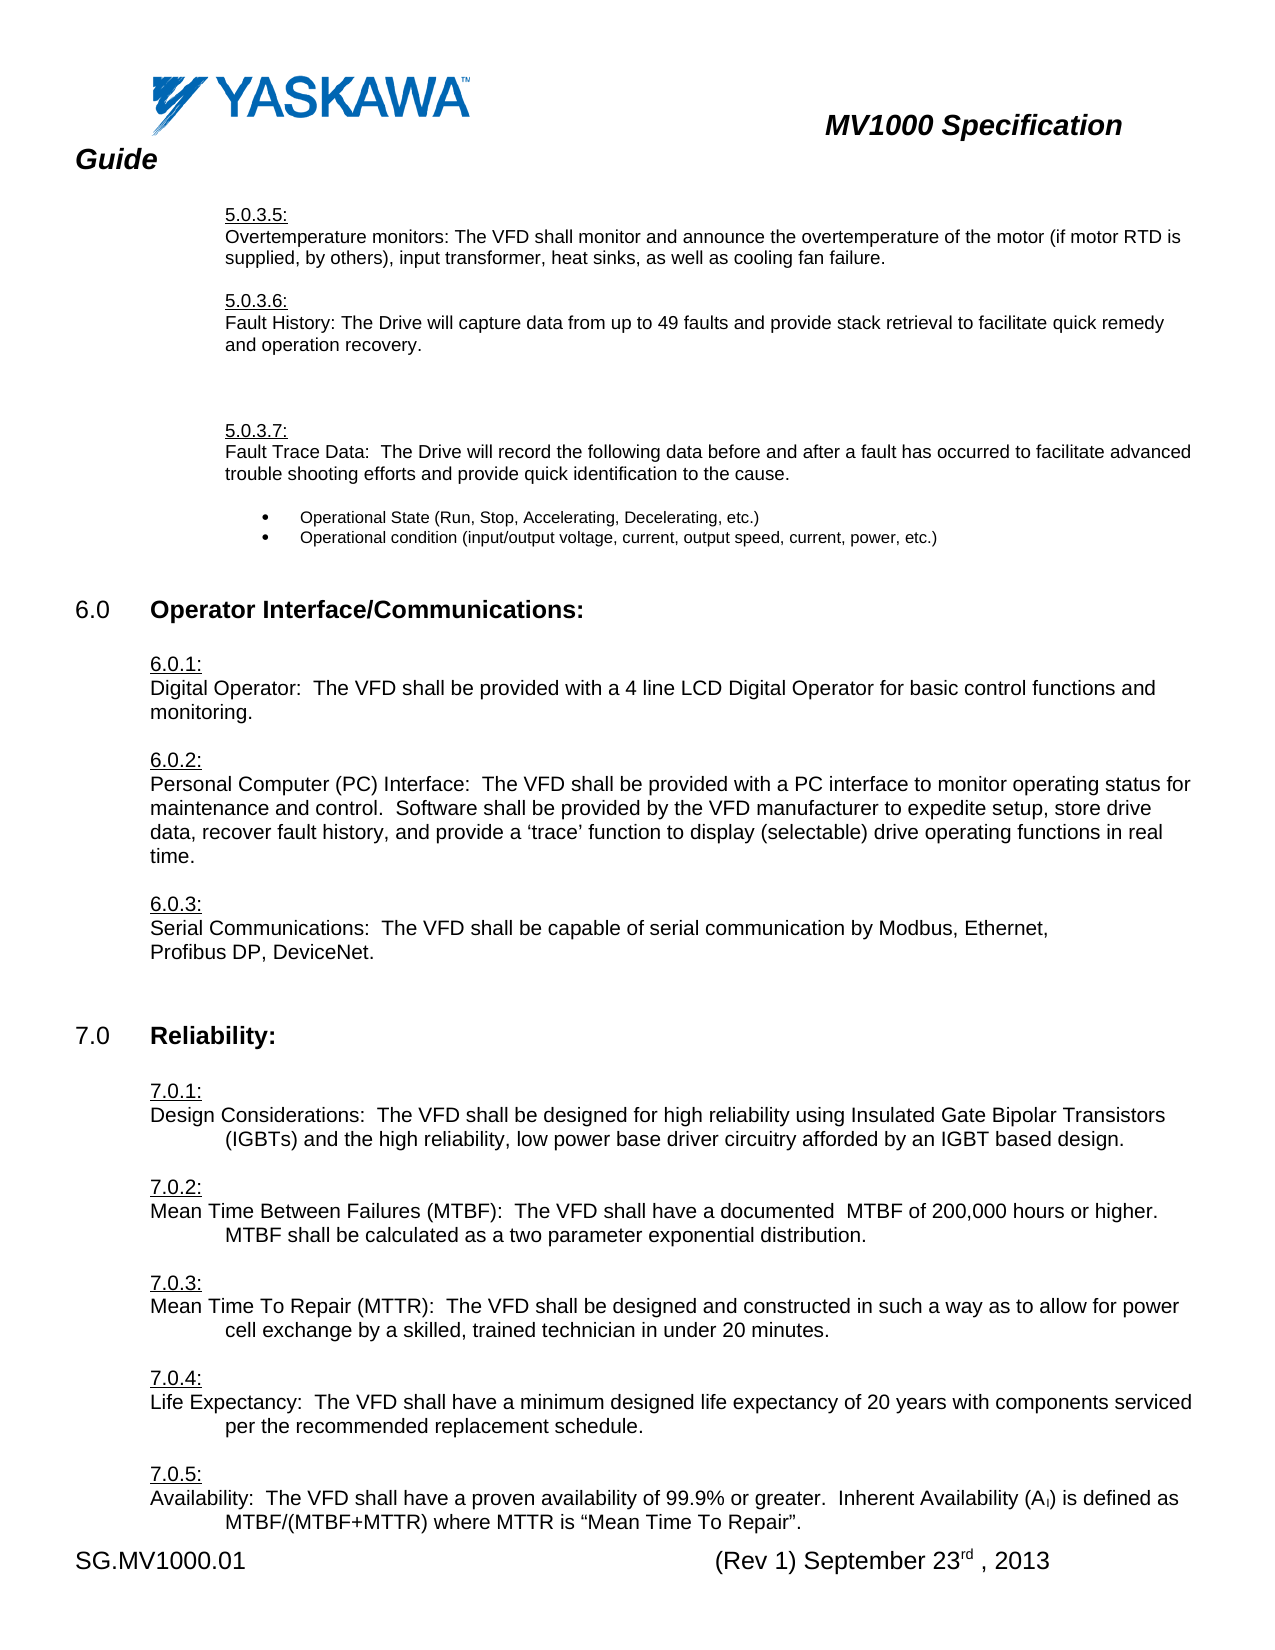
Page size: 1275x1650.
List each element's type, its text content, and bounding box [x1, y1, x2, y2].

text Fault History: The Drive will capture data from up to 49 faults and provide stack retrieval to facilitate quick remedy and operation recovery. [150, 312, 1200, 355]
text Life Expectancy: The VFD shall have a minimum designed life expectancy of 20 years with components serviced per the recommended replacement schedule. [75, 1390, 1200, 1438]
text 5.0.3.7: [150, 419, 1200, 441]
text Design Considerations: The VFD shall be designed for high reliability using Insulated Gate Bipolar Transistors (IGBTs) and the high reliability, low power base driver circuitry afforded by an IGBT based design. [75, 1103, 1200, 1151]
text 7.0 Reliability: [75, 1021, 1200, 1050]
text Fault Trace Data: The Drive will record the following data before and after a fault has occurred to facilitate advanced trouble shooting efforts and provide quick identification to the cause. [150, 441, 1200, 484]
text Mean Time To Repair (MTTR): The VFD shall be designed and constructed in such a way as to allow for power cell exchange by a skilled, trained technician in under 20 minutes. [75, 1294, 1200, 1342]
list Operational State (Run, Stop, Accelerating, Decelerating, etc.) [262, 508, 1200, 528]
text Digital Operator: The VFD shall be provided with a 4 line LCD Digital Operator for basic control functions and monitoring. [75, 676, 1200, 724]
picture [150, 75, 470, 136]
list 6.0.3: [124, 892, 1200, 916]
text 7.0.2: [75, 1174, 1200, 1198]
text 5.0.3.5: [150, 204, 1200, 226]
text 7.0.3: [75, 1270, 1200, 1294]
text 6.0.2: [131, 748, 1200, 772]
list Operational condition (input/output voltage, current, output speed, current, power, etc.) [262, 528, 1200, 547]
text Personal Computer (PC) Interface: The VFD shall be provided with a PC interface to monitor operating status for maintenance and control. Software shall be provided by the VFD manufacturer to expedite setup, store drive data, recover fault history, and provide a ‘trace’ function to display (selectable) drive operating functions in real time. [131, 772, 1200, 868]
list Serial Communications: The VFD shall be capable of serial communication by Modbus, Ethernet, Profibus DP, DeviceNet. [124, 916, 1200, 964]
text 5.0.3.6: [150, 290, 1200, 312]
text 7.0.5: [75, 1462, 1200, 1486]
text Availability: The VFD shall have a proven availability of 99.9% or greater. Inherent Availability (AI) is defined as MTBF/(MTBF+MTTR) where MTTR is “Mean Time To Repair”. [75, 1486, 1200, 1534]
list Operator Interface/Communications: [75, 595, 1200, 623]
text Mean Time Between Failures (MTBF): The VFD shall have a documented MTBF of 200,000 hours or higher. MTBF shall be calculated as a two parameter exponential distribution. [75, 1198, 1200, 1246]
text 7.0.1: [75, 1079, 1200, 1103]
text 7.0.4: [75, 1366, 1200, 1390]
text Overtemperature monitors: The VFD shall monitor and announce the overtemperature of the motor (if motor RTD is supplied, by others), input transformer, heat sinks, as well as cooling fan failure. [150, 226, 1200, 269]
text 6.0.1: [75, 652, 1200, 676]
